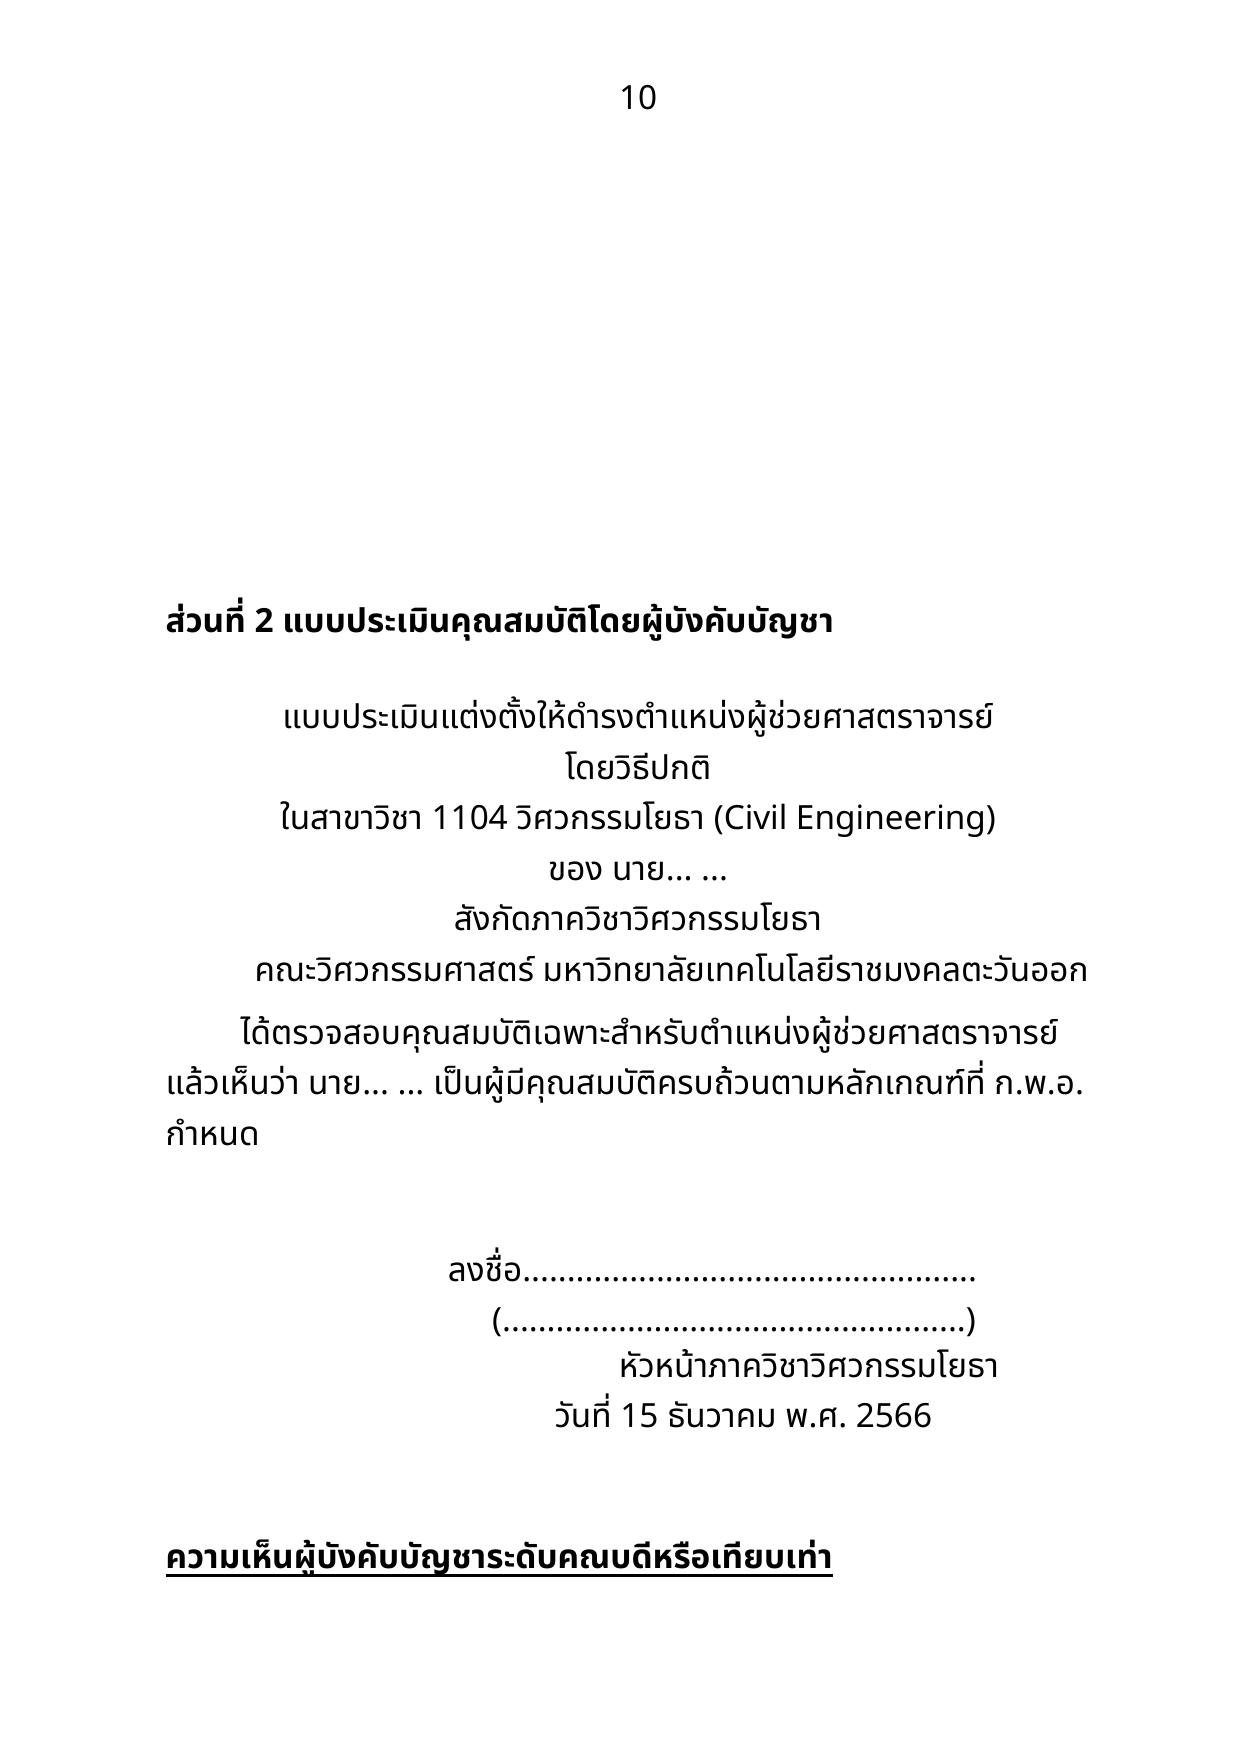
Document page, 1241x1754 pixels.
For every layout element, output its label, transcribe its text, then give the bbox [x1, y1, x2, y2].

text สังกัดภาควิชาวิศวกรรมโยธา [165, 895, 1110, 946]
text ได้ตรวจสอบคุณสมบัติเฉพาะสำหรับตำแหน่งผู้ช่วยศาสตราจารย์ แล้วเห็นว่า นาย... ... เป็นผู้มีคุณสมบัติครบถ้วนตามหลักเกณฑ์ที่ ก.พ.อ. กำหนด [165, 1009, 1122, 1160]
text วันที่ 15 ธันวาคม พ.ศ. 2566 [240, 1392, 1110, 1443]
text ในสาขาวิชา 1104 วิศวกรรมโยธา (Civil Engineering) [165, 794, 1110, 845]
text ความเห็นผู้บังคับบัญชาระดับคณบดีหรือเทียบเท่า [165, 1533, 1110, 1584]
text (....................................................) [240, 1296, 1110, 1342]
text คณะวิศวกรรมศาสตร์ มหาวิทยาลัยเทคโนโลยีราชมงคลตะวันออก [165, 946, 1178, 996]
text แบบประเมินแต่งตั้งให้ดำรงตำแหน่งผู้ช่วยศาสตราจารย์ [165, 693, 1110, 744]
text หัวหน้าภาควิชาวิศวกรรมโยธา [465, 1342, 1110, 1392]
text ของ นาย... ... [165, 845, 1110, 895]
text ส่วนที่ 2 แบบประเมินคุณสมบัติโดยผู้บังคับบัญชา [165, 597, 1110, 648]
text ลงชื่อ................................................... [240, 1246, 1110, 1296]
text โดยวิธีปกติ [165, 744, 1110, 794]
